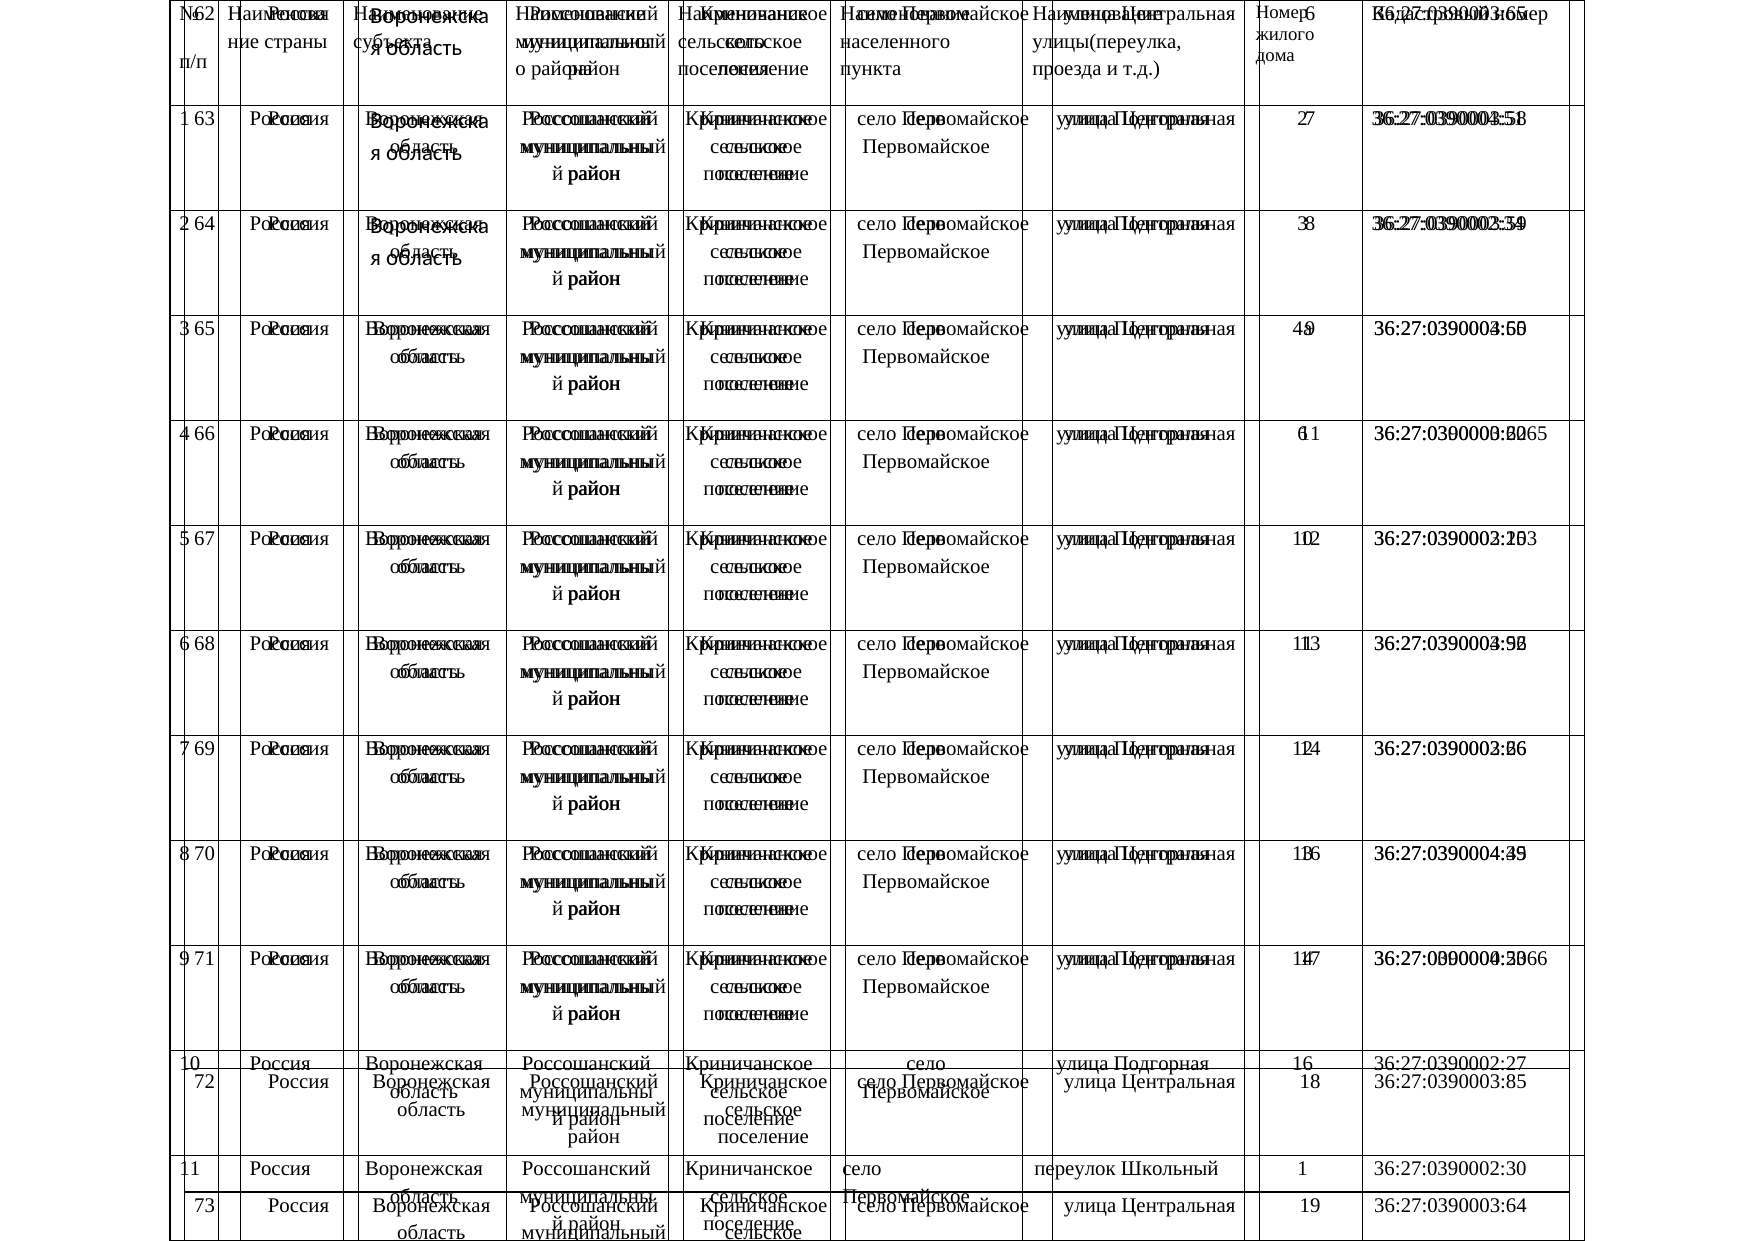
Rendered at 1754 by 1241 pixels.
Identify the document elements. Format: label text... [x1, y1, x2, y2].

table_cell 2 [171, 211, 184, 315]
table_cell Россошанский муниципальный район [507, 1069, 683, 1191]
table_cell Россошанский муниципальный район [507, 841, 683, 945]
table_cell Россошанский муниципальный район [507, 316, 683, 420]
table_cell Криничанское сельское поселение [684, 1069, 845, 1191]
table_cell село Первомайское [846, 316, 1052, 420]
table_cell Воронежская область [359, 106, 506, 210]
table_cell Россошанский муниципальный район [507, 106, 683, 210]
table_cell 7 [171, 736, 184, 840]
table_cell Криничанское сельское поселение [684, 316, 845, 420]
table_cell село Первомайское [846, 1069, 1052, 1191]
table_cell Воронежская область [359, 631, 506, 735]
table_header 6 [1260, 1, 1362, 105]
table_cell Россия [241, 946, 358, 1068]
table_cell Воронежская область [359, 841, 506, 945]
table_cell 36:27:0390002:27 [1570, 1051, 1584, 1155]
table_cell 72 [185, 1069, 240, 1191]
table_cell Криничанское сельское поселение [684, 736, 845, 840]
table_cell 10 [171, 1051, 184, 1155]
table_cell Криничанское сельское поселение [684, 211, 845, 315]
table_header № п/п [171, 1, 184, 105]
table_cell улица Центральная [1053, 736, 1259, 840]
table_header Воронежская область [359, 1, 506, 105]
table_header 36:27:0390003:65 [1363, 1, 1569, 105]
table_cell 1 [171, 106, 184, 210]
table_cell 36:27:0390003:64 [1363, 1193, 1569, 1240]
table_cell Россия [241, 106, 358, 210]
table_cell 36:27:0390003:58 [1363, 106, 1569, 210]
table_cell 71 [185, 946, 240, 1068]
table_cell село Первомайское [846, 106, 1052, 210]
table_cell Россия [241, 526, 358, 630]
table_cell Россия [241, 631, 358, 735]
table_cell Криничанское сельское поселение [684, 946, 845, 1068]
table_cell 68 [185, 631, 240, 735]
table_cell 36:27:0390003:59 [1363, 211, 1569, 315]
table_cell улица Центральная [1053, 106, 1259, 210]
table_cell Воронежская область [359, 1193, 506, 1240]
table_cell улица Центральная [1053, 211, 1259, 315]
table_cell 9 [1260, 316, 1362, 420]
table_header 62 [185, 1, 240, 105]
table_cell 36:27:0390004:55 [1570, 316, 1584, 420]
table_cell Россия [241, 316, 358, 420]
table_cell 36:27:0390003:66 [1363, 736, 1569, 840]
table_cell 36:27:0390004:52 [1570, 631, 1584, 735]
table_header улица Центральная [1053, 1, 1259, 105]
table_cell Воронежская область [359, 316, 506, 420]
table_cell Россия [241, 211, 358, 315]
table_cell Россошанский муниципальный район [507, 1193, 683, 1240]
table_cell село Первомайское [846, 736, 1052, 840]
table_cell 36:27:0390004:45 [1363, 841, 1569, 945]
table_cell улица Центральная [1053, 421, 1259, 525]
table_cell Воронежская область [359, 211, 506, 315]
table_cell улица Центральная [1053, 841, 1259, 945]
table_cell село Первомайское [846, 946, 1052, 1068]
table_cell 36:27:0390002:25 [1570, 526, 1584, 630]
table_header село Первомайское [846, 1, 1052, 105]
table_cell 64 [185, 211, 240, 315]
table_cell Криничанское сельское поселение [684, 1193, 845, 1240]
table_cell 36:27:0390004:51 [1570, 106, 1584, 210]
table_cell 3 [171, 316, 184, 420]
table_cell Воронежская область [359, 526, 506, 630]
table_cell 13 [1260, 631, 1362, 735]
table_header Кадастровый номер [1570, 1, 1584, 105]
table_cell 36:27:0300000:2065 [1570, 421, 1584, 525]
table_cell улица Центральная [1053, 946, 1259, 1068]
table_cell улица Центральная [1053, 1193, 1259, 1240]
table_cell 12 [1260, 526, 1362, 630]
table_cell Россия [241, 421, 358, 525]
table_cell Россошанский муниципальный район [507, 631, 683, 735]
table_cell село Первомайское [846, 421, 1052, 525]
table_cell 4 [171, 421, 184, 525]
table_cell 36:27:0390003:96 [1363, 631, 1569, 735]
table_cell село Первомайское [846, 841, 1052, 945]
table_cell 36:27:0000000:2066 [1363, 946, 1569, 1068]
table_cell Воронежская область [359, 736, 506, 840]
table_cell 11 [171, 1156, 184, 1240]
table_cell улица Центральная [1053, 526, 1259, 630]
table_cell 63 [185, 106, 240, 210]
table_cell 8 [171, 841, 184, 945]
table_cell Воронежская область [359, 1069, 506, 1191]
table_cell село Первомайское [846, 211, 1052, 315]
table_header Криничанское сельское поселение [684, 1, 845, 105]
table_cell 36:27:0390003:103 [1363, 526, 1569, 630]
table_header Россия [241, 1, 358, 105]
table_cell 67 [185, 526, 240, 630]
table_cell улица Центральная [1053, 316, 1259, 420]
table_cell улица Центральная [1053, 631, 1259, 735]
table_cell Воронежская область [359, 946, 506, 1068]
table_cell Россия [241, 1193, 358, 1240]
table_cell Криничанское сельское поселение [684, 421, 845, 525]
table_cell 73 [185, 1193, 240, 1240]
table_cell 36:27:0390004:39 [1570, 841, 1584, 945]
table_cell 36:27:0390004:53 [1570, 946, 1584, 1050]
table_cell 6 [171, 631, 184, 735]
table_cell 17 [1260, 946, 1362, 1068]
table_cell Воронежская область [359, 421, 506, 525]
table_cell Россия [241, 841, 358, 945]
table_cell Россия [241, 736, 358, 840]
table_cell село Первомайское [846, 631, 1052, 735]
table_cell 36:27:0390002:26 [1570, 736, 1584, 840]
table_cell 36:27:0390002:34 [1570, 211, 1584, 315]
table_cell Россошанский муниципальный район [507, 946, 683, 1068]
table_cell 65 [185, 316, 240, 420]
table_cell 16 [1260, 841, 1362, 945]
table_cell 11 [1260, 421, 1362, 525]
table_cell 69 [185, 736, 240, 840]
table_cell 9 [171, 946, 184, 1050]
table_cell 7 [1260, 106, 1362, 210]
table_header Россошанский муниципальный район [507, 1, 683, 105]
table_cell село Первомайское [846, 1193, 1052, 1240]
table_cell улица Центральная [1053, 1069, 1259, 1191]
table_cell 66 [185, 421, 240, 525]
table_cell Криничанское сельское поселение [684, 526, 845, 630]
table_cell Россошанский муниципальный район [507, 211, 683, 315]
table_cell 8 [1260, 211, 1362, 315]
table_cell 36:27:0390003:62 [1363, 421, 1569, 525]
table_cell Россошанский муниципальный район [507, 526, 683, 630]
table_cell Россошанский муниципальный район [507, 421, 683, 525]
table_cell 5 [171, 526, 184, 630]
table_cell 70 [185, 841, 240, 945]
table_cell Криничанское сельское поселение [684, 106, 845, 210]
table_cell 36:27:0390002:30 [1570, 1156, 1584, 1240]
table_cell 36:27:0390003:60 [1363, 316, 1569, 420]
table_cell село Первомайское [846, 526, 1052, 630]
table_cell Криничанское сельское поселение [684, 841, 845, 945]
table_cell 14 [1260, 736, 1362, 840]
table_cell 19 [1260, 1193, 1362, 1240]
table_cell 18 [1260, 1069, 1362, 1191]
table_cell Россия [241, 1069, 358, 1191]
table_cell 36:27:0390003:85 [1363, 1069, 1569, 1191]
table_cell Россошанский муниципальный район [507, 736, 683, 840]
table_cell Криничанское сельское поселение [684, 631, 845, 735]
